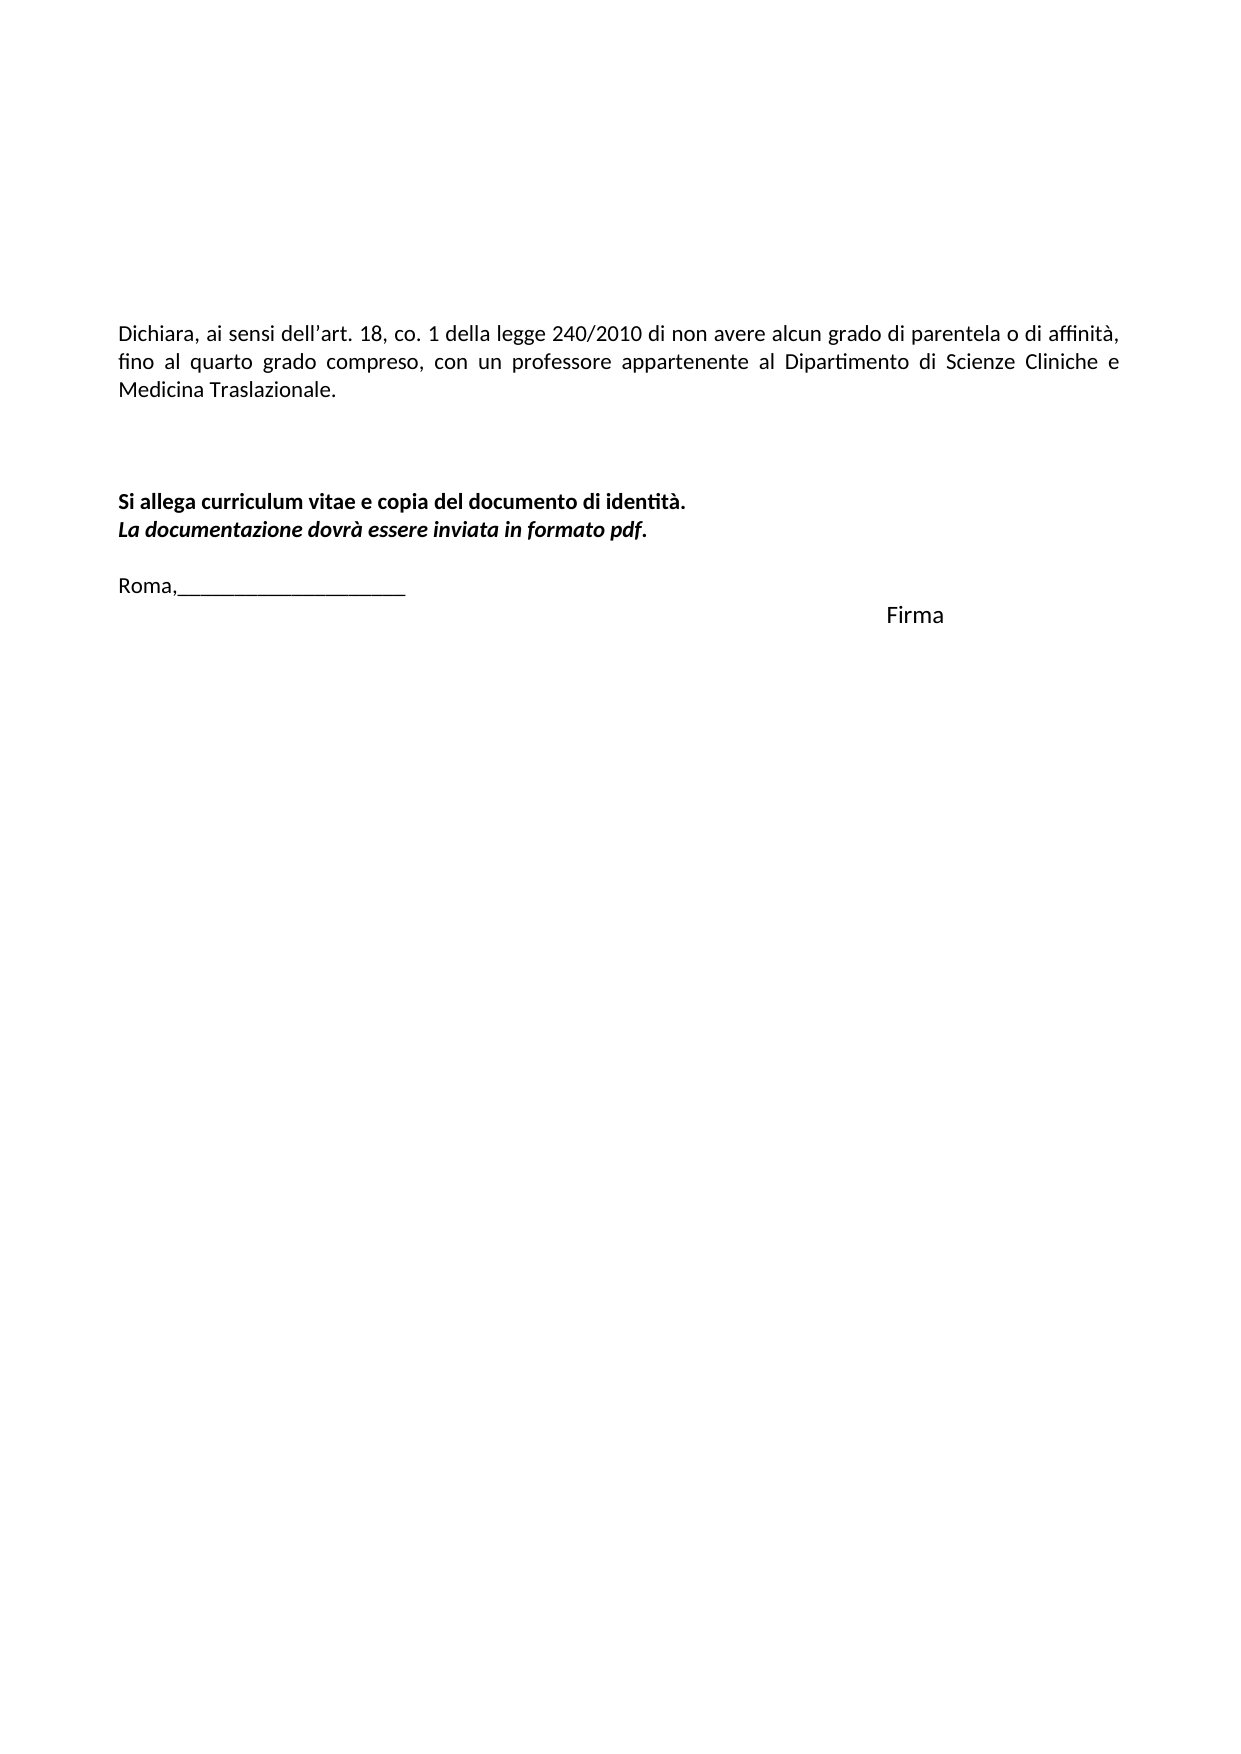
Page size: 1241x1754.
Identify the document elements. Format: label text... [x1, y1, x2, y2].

text La documentazione dovrà essere inviata in formato pdf. [118, 515, 1122, 543]
text Dichiara, ai sensi dell’art. 18, co. 1 della legge 240/2010 di non avere alcun grado di parentela o di affinità, fino al quarto grado compreso, con un professore appartenente al Dipartimento di Scienze Cliniche e Medicina Traslazionale. [118, 319, 1122, 403]
text Firma [118, 599, 1122, 629]
text Roma,____________________ [118, 571, 1122, 599]
text Si allega curriculum vitae e copia del documento di identità. [118, 487, 1122, 515]
